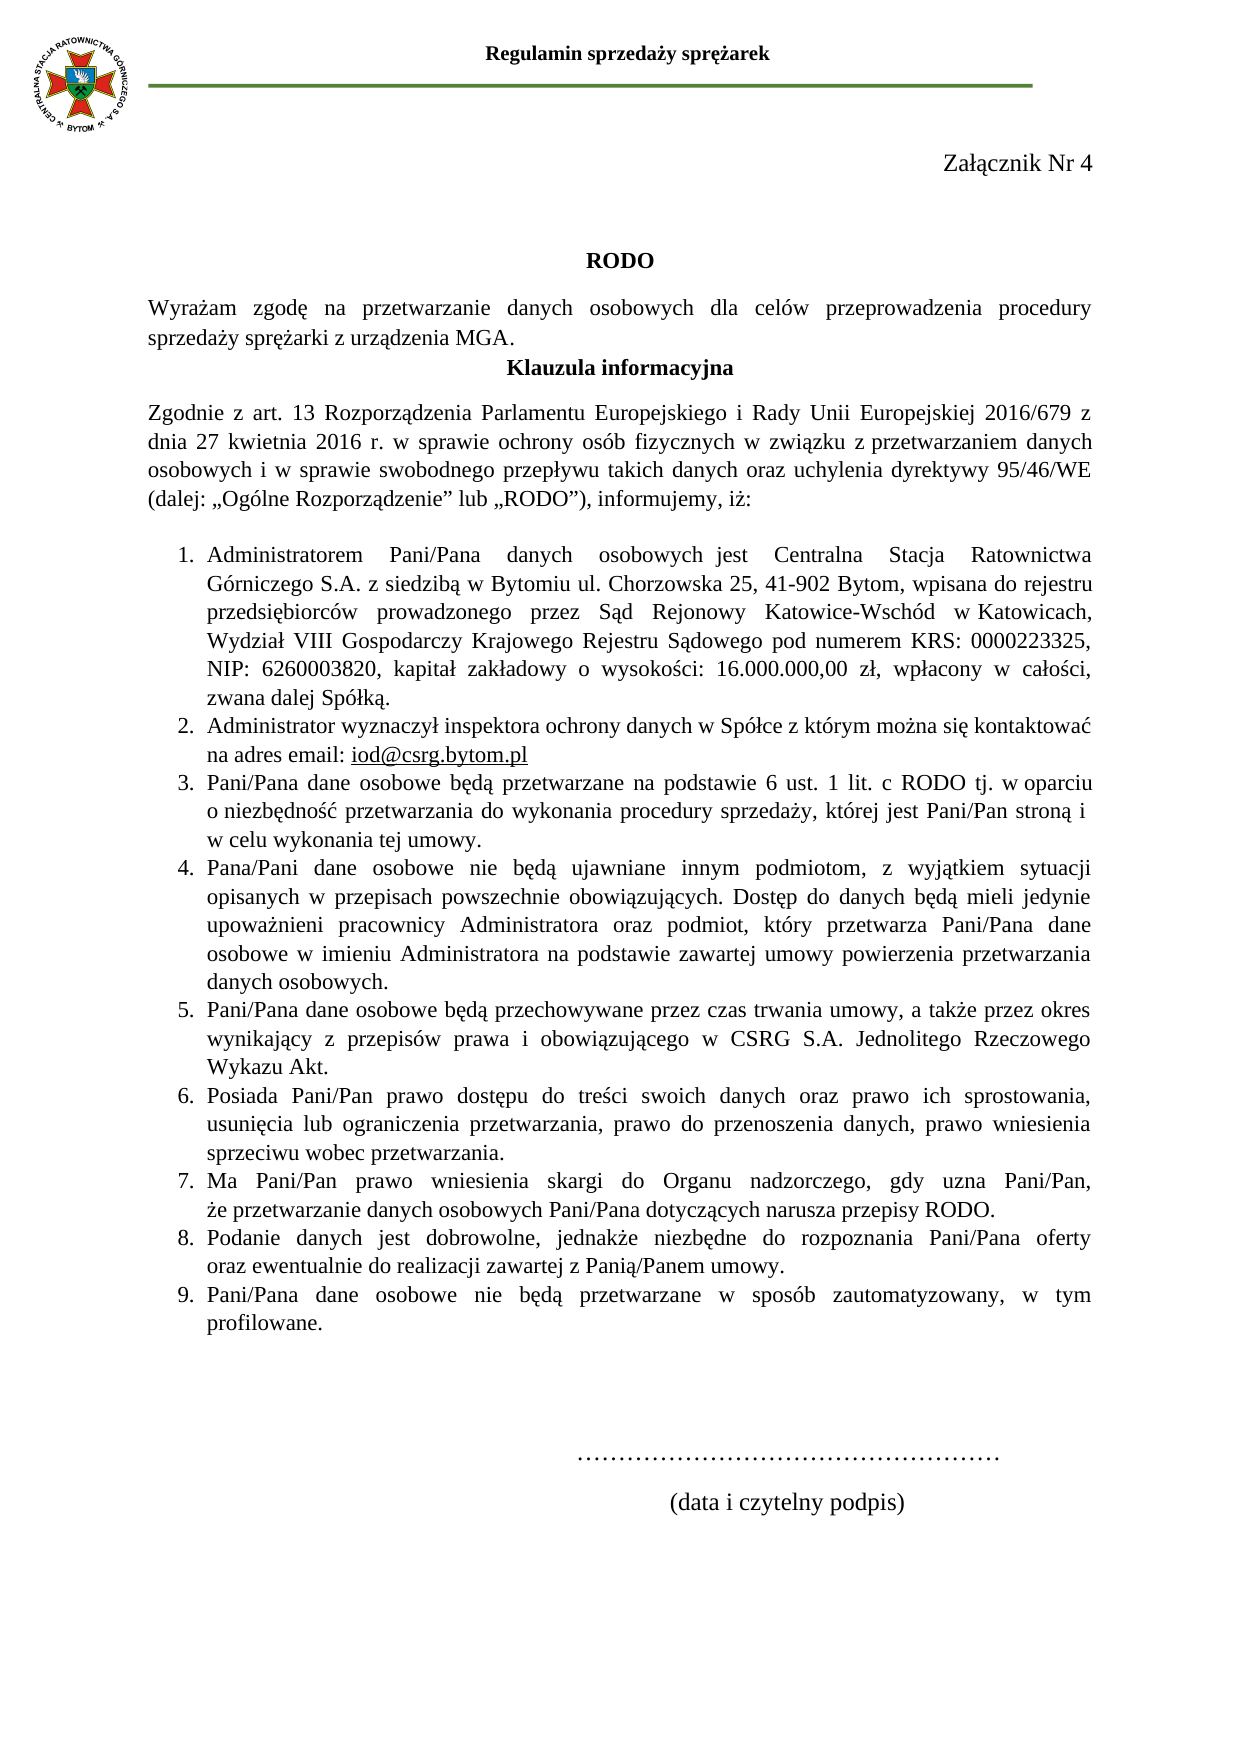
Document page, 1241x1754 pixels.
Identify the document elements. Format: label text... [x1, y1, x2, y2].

list Pani/Pana dane osobowe nie będą przetwarzane w sposób zautomatyzowany, w tym profilowane. [177, 1281, 1093, 1336]
list Administrator wyznaczył inspektora ochrony danych w Spółce z którym można się kontaktować na adres email: iod@csrg.bytom.pl [177, 712, 1093, 767]
list Administratorem Pani/Pana danych osobowych jest Centralna Stacja Ratownictwa Górniczego S.A. z siedzibą w Bytomiu ul. Chorzowska 25, 41-902 Bytom, wpisana do rejestru przedsiębiorców prowadzonego przez Sąd Rejonowy Katowice-Wschód w Katowicach, Wydział VIII Gospodarczy Krajowego Rejestru Sądowego pod numerem KRS: 0000223325, NIP: 6260003820, kapitał zakładowy o wysokości: 16.000.000,00 zł, wpłacony w całości, zwana dalej Spółką. [177, 542, 1093, 710]
list Ma Pani/Pan prawo wniesienia skargi do Organu nadzorczego, gdy uzna Pani/Pan, że przetwarzanie danych osobowych Pani/Pana dotyczących narusza przepisy RODO. [177, 1167, 1093, 1222]
list Pani/Pana dane osobowe będą przetwarzane na podstawie 6 ust. 1 lit. c RODO tj. w oparciu o niezbędność przetwarzania do wykonania procedury sprzedaży, której jest Pani/Pan stroną i w celu wykonania tej umowy. [177, 769, 1093, 852]
text Załącznik Nr 4 [148, 148, 1093, 176]
text Zgodnie z art. 13 Rozporządzenia Parlamentu Europejskiego i Rady Unii Europejskiej 2016/679 z dnia 27 kwietnia 2016 r. w sprawie ochrony osób fizycznych w związku z przetwarzaniem danych osobowych i w sprawie swobodnego przepływu takich danych oraz uchylenia dyrektywy 95/46/WE (dalej: „Ogólne Rozporządzenie” lub „RODO”), informujemy, iż: [148, 399, 1093, 511]
picture [33, 37, 128, 132]
list Posiada Pani/Pan prawo dostępu do treści swoich danych oraz prawo ich sprostowania, usunięcia lub ograniczenia przetwarzania, prawo do przenoszenia danych, prawo wniesienia sprzeciwu wobec przetwarzania. [177, 1082, 1093, 1165]
text Wyrażam zgodę na przetwarzanie danych osobowych dla celów przeprowadzenia procedury sprzedaży sprężarki z urządzenia MGA. [148, 294, 1093, 350]
list Podanie danych jest dobrowolne, jednakże niezbędne do rozpoznania Pani/Pana oferty oraz ewentualnie do realizacji zawartej z Panią/Panem umowy. [177, 1224, 1093, 1279]
list Pani/Pana dane osobowe będą przechowywane przez czas trwania umowy, a także przez okres wynikający z przepisów prawa i obowiązującego w CSRG S.A. Jednolitego Rzeczowego Wykazu Akt. [177, 997, 1093, 1080]
list Pana/Pani dane osobowe nie będą ujawniane innym podmiotom, z wyjątkiem sytuacji opisanych w przepisach powszechnie obowiązujących. Dostęp do danych będą mieli jedynie upoważnieni pracownicy Administratora oraz podmiot, który przetwarza Pani/Pana dane osobowe w imieniu Administratora na podstawie zawartej umowy powierzenia przetwarzania danych osobowych. [177, 854, 1093, 994]
text …………………………………………… [487, 1437, 1093, 1466]
text Klauzula informacyjna [148, 354, 1093, 381]
text (data i czytelny podpis) [502, 1487, 1093, 1516]
text RODO [148, 247, 1093, 273]
